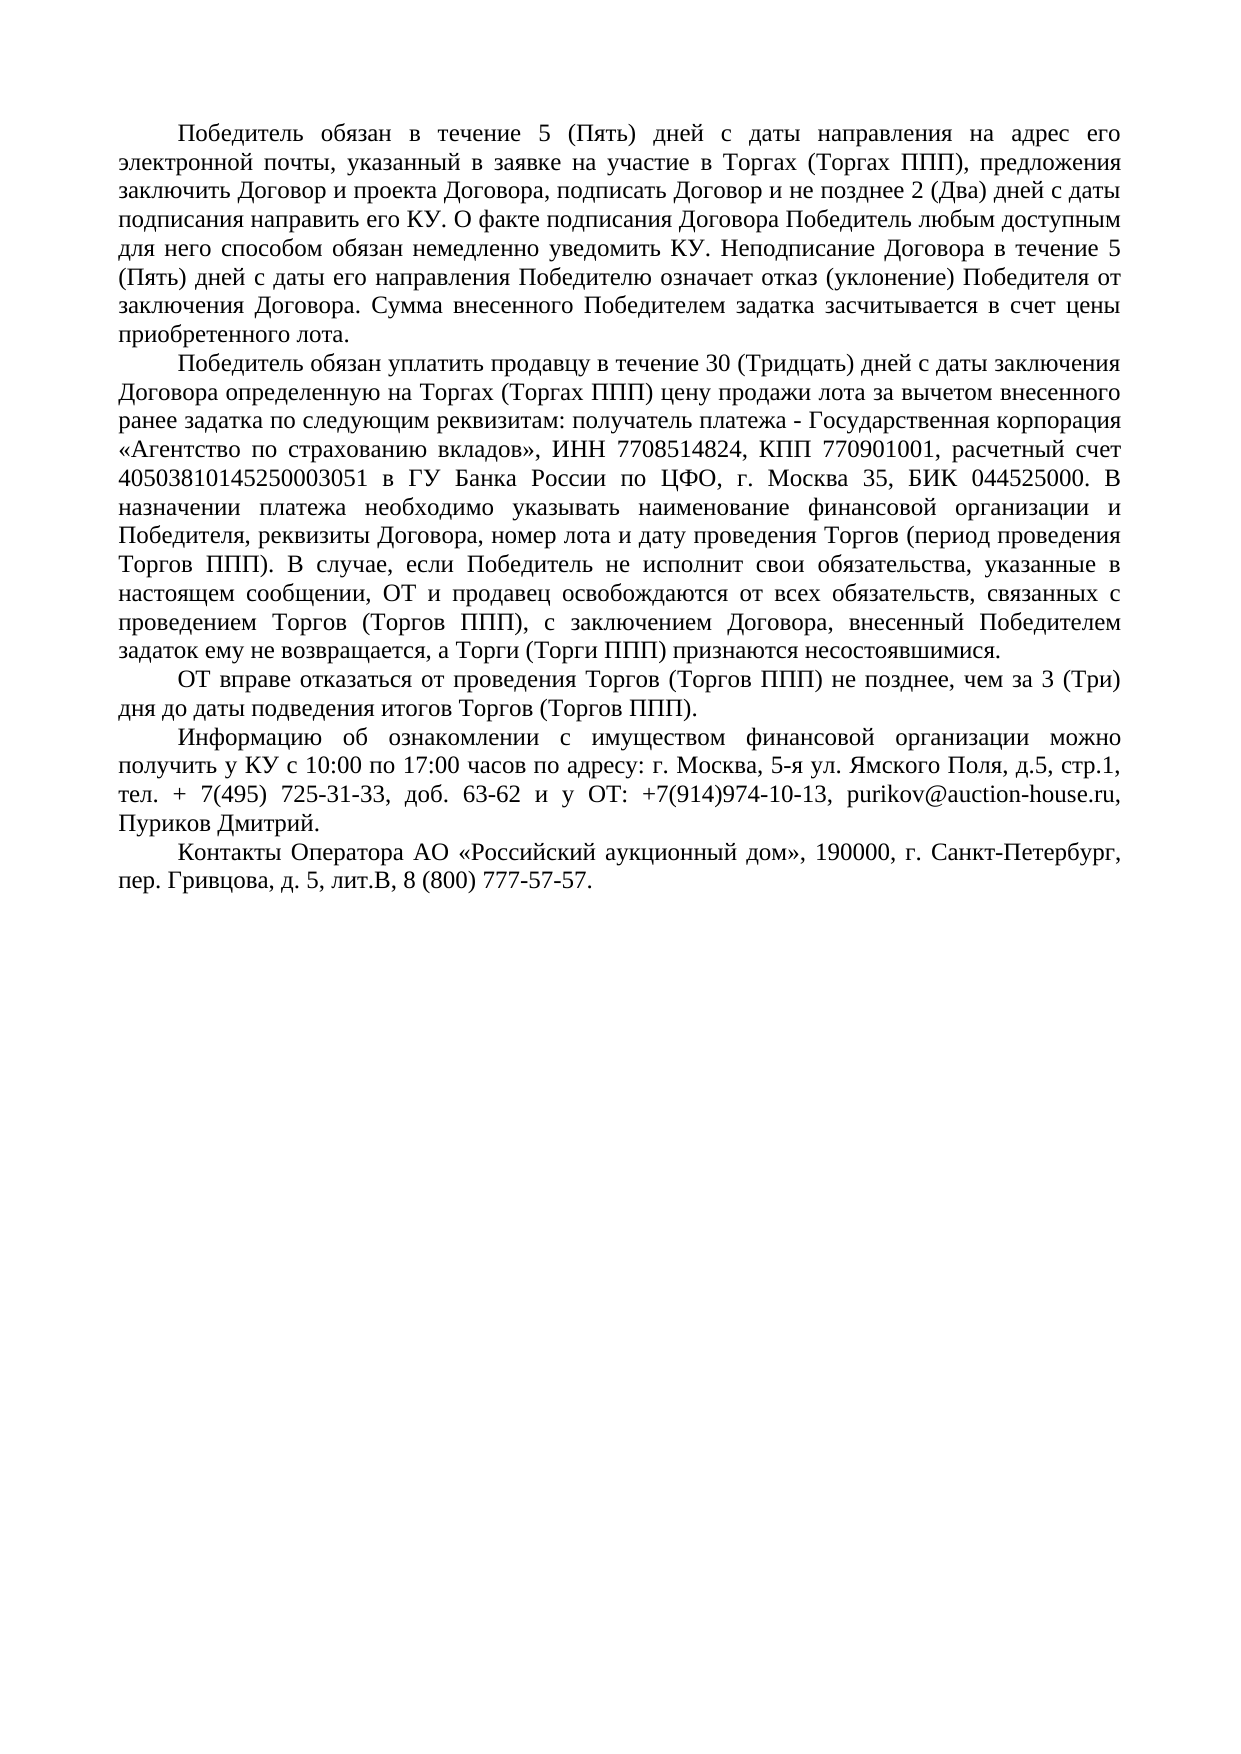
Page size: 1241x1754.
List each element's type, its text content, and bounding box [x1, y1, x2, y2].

text Контакты Оператора АО «Российский аукционный дом», 190000, г. Санкт-Петербург, пер. Гривцова, д. 5, лит.В, 8 (800) 777-57-57. [118, 837, 1122, 894]
text Победитель обязан в течение 5 (Пять) дней с даты направления на адрес его электронной почты, указанный в заявке на участие в Торгах (Торгах ППП), предложения заключить Договор и проекта Договора, подписать Договор и не позднее 2 (Два) дней с даты подписания направить его КУ. О факте подписания Договора Победитель любым доступным для него способом обязан немедленно уведомить КУ. Неподписание Договора в течение 5 (Пять) дней с даты его направления Победителю означает отказ (уклонение) Победителя от заключения Договора. Сумма внесенного Победителем задатка засчитывается в счет цены приобретенного лота. [118, 118, 1122, 348]
text Победитель обязан уплатить продавцу в течение 30 (Тридцать) дней с даты заключения Договора определенную на Торгах (Торгах ППП) цену продажи лота за вычетом внесенного ранее задатка по следующим реквизитам: получатель платежа - Государственная корпорация «Агентство по страхованию вкладов», ИНН 7708514824, КПП 770901001, расчетный счет 40503810145250003051 в ГУ Банка России по ЦФО, г. Москва 35, БИК 044525000. В назначении платежа необходимо указывать наименование финансовой организации и Победителя, реквизиты Договора, номер лота и дату проведения Торгов (период проведения Торгов ППП). В случае, если Победитель не исполнит свои обязательства, указанные в настоящем сообщении, ОТ и продавец освобождаются от всех обязательств, связанных с проведением Торгов (Торгов ППП), с заключением Договора, внесенный Победителем задаток ему не возвращается, а Торги (Торги ППП) признаются несостоявшимися. [118, 348, 1122, 664]
text ОТ вправе отказаться от проведения Торгов (Торгов ППП) не позднее, чем за 3 (Три) дня до даты подведения итогов Торгов (Торгов ППП). [118, 664, 1122, 722]
text Информацию об ознакомлении с имуществом финансовой организации можно получить у КУ с 10:00 по 17:00 часов по адресу: г. Москва, 5-я ул. Ямского Поля, д.5, стр.1, тел. + 7(495) 725-31-33, доб. 63-62 и у ОТ: +7(914)974-10-13, purikov@auction-house.ru, Пуриков Дмитрий. [118, 722, 1122, 837]
